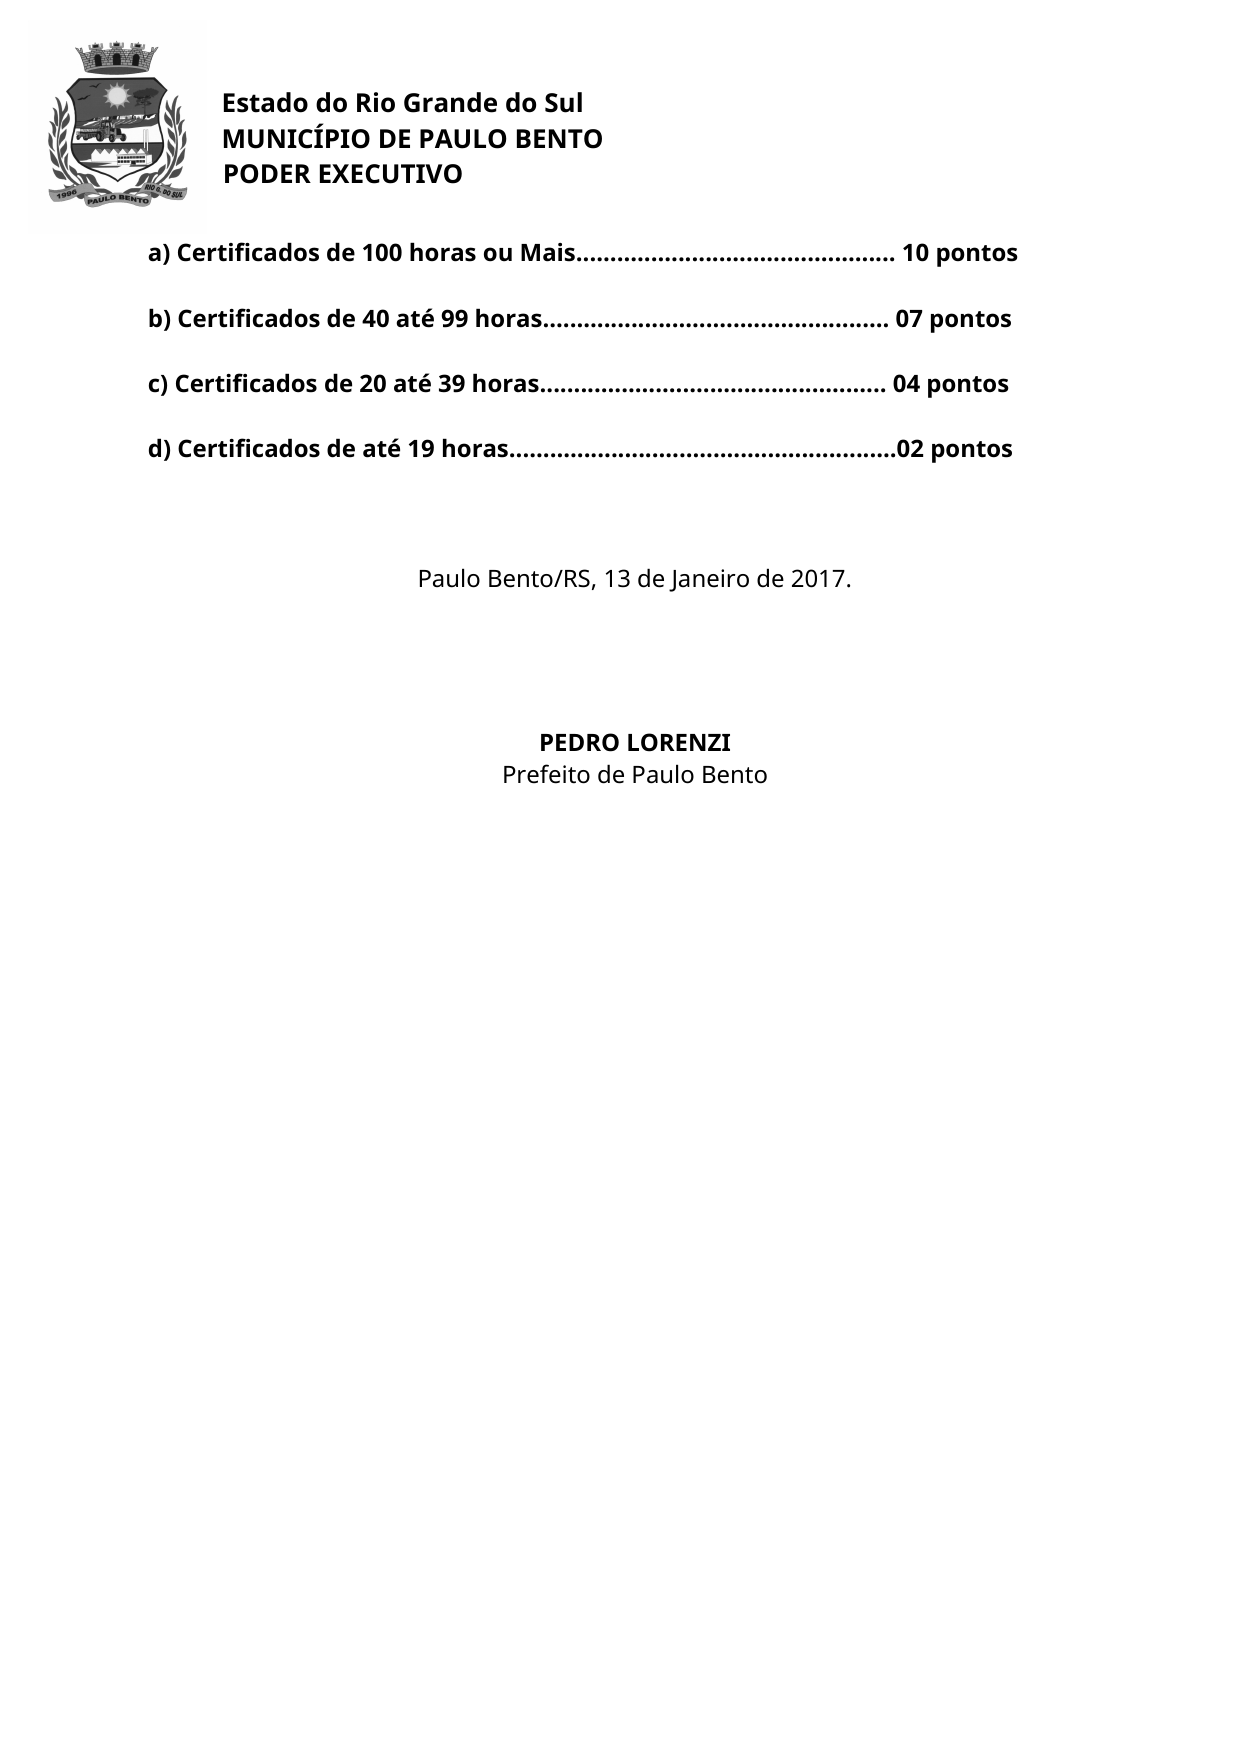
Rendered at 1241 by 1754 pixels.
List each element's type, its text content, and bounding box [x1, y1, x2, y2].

text PEDRO LORENZI [148, 725, 1122, 758]
text Prefeito de Paulo Bento [148, 758, 1122, 791]
text d) Certificados de até 19 horas.........................................................02 pontos [148, 432, 1122, 464]
text b) Certificados de 40 até 99 horas................................................... 07 pontos [148, 301, 1122, 334]
text c) Certificados de 20 até 39 horas................................................... 04 pontos [148, 367, 1122, 399]
text Paulo Bento/RS, 13 de Janeiro de 2017. [148, 562, 1122, 595]
text a) Certificados de 100 horas ou Mais............................................... 10 pontos [148, 236, 1122, 269]
